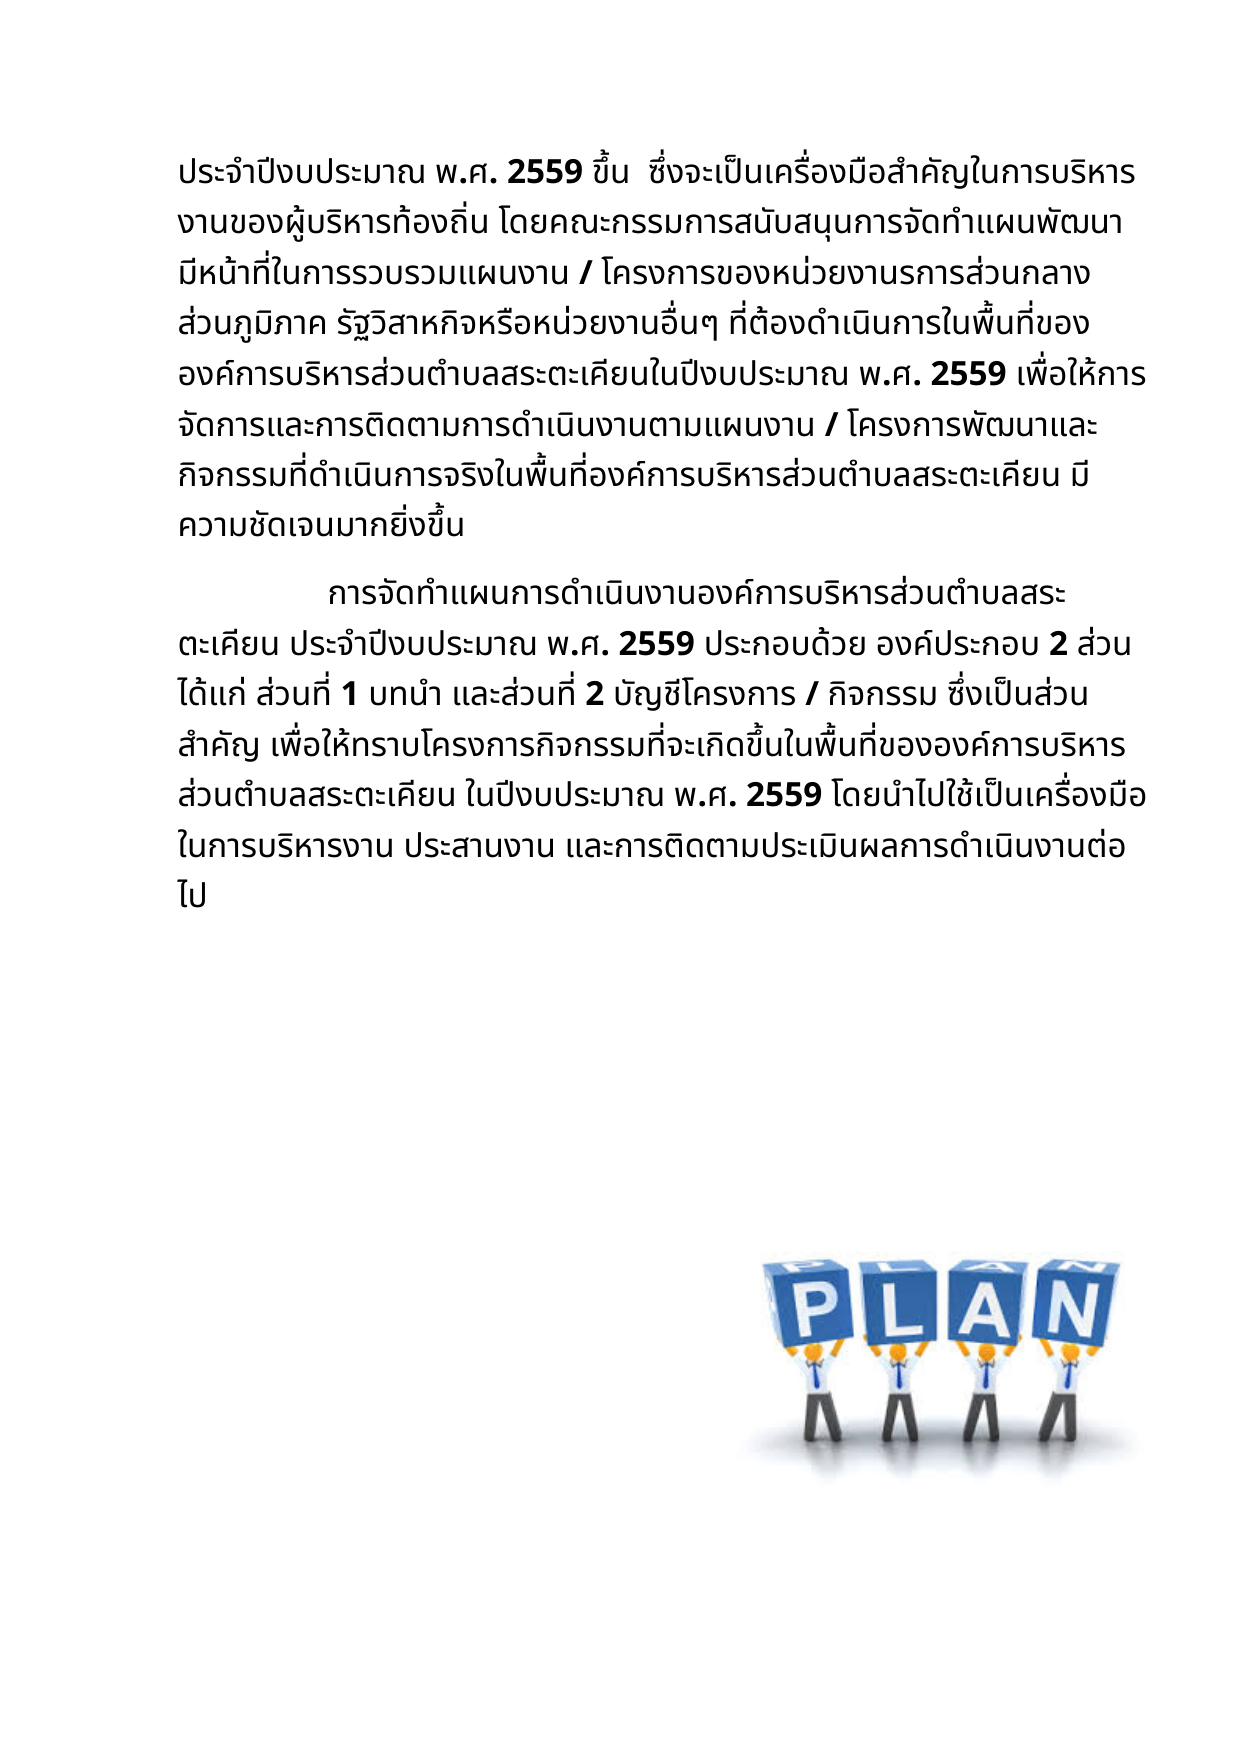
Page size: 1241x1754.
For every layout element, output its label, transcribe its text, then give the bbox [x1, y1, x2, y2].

text การจัดทำแผนการดำเนินงานองค์การบริหารส่วนตำบลสระตะเคียน ประจำปีงบประมาณ พ.ศ. 2559 ประกอบด้วย องค์ประกอบ 2 ส่วน ได้แก่ ส่วนที่ 1 บทนำ และส่วนที่ 2 บัญชีโครงการ / กิจกรรม ซึ่งเป็นส่วนสำคัญ เพื่อให้ทราบโครงการกิจกรรมที่จะเกิดขึ้นในพื้นที่ขององค์การบริหารส่วนตำบลสระตะเคียน ในปีงบประมาณ พ.ศ. 2559 โดยนำไปใช้เป็นเครื่องมือในการบริหารงาน ประสานงาน และการติดตามประเมินผลการดำเนินงานต่อไป [177, 569, 1152, 922]
picture [724, 1227, 1156, 1514]
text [177, 148, 1152, 552]
